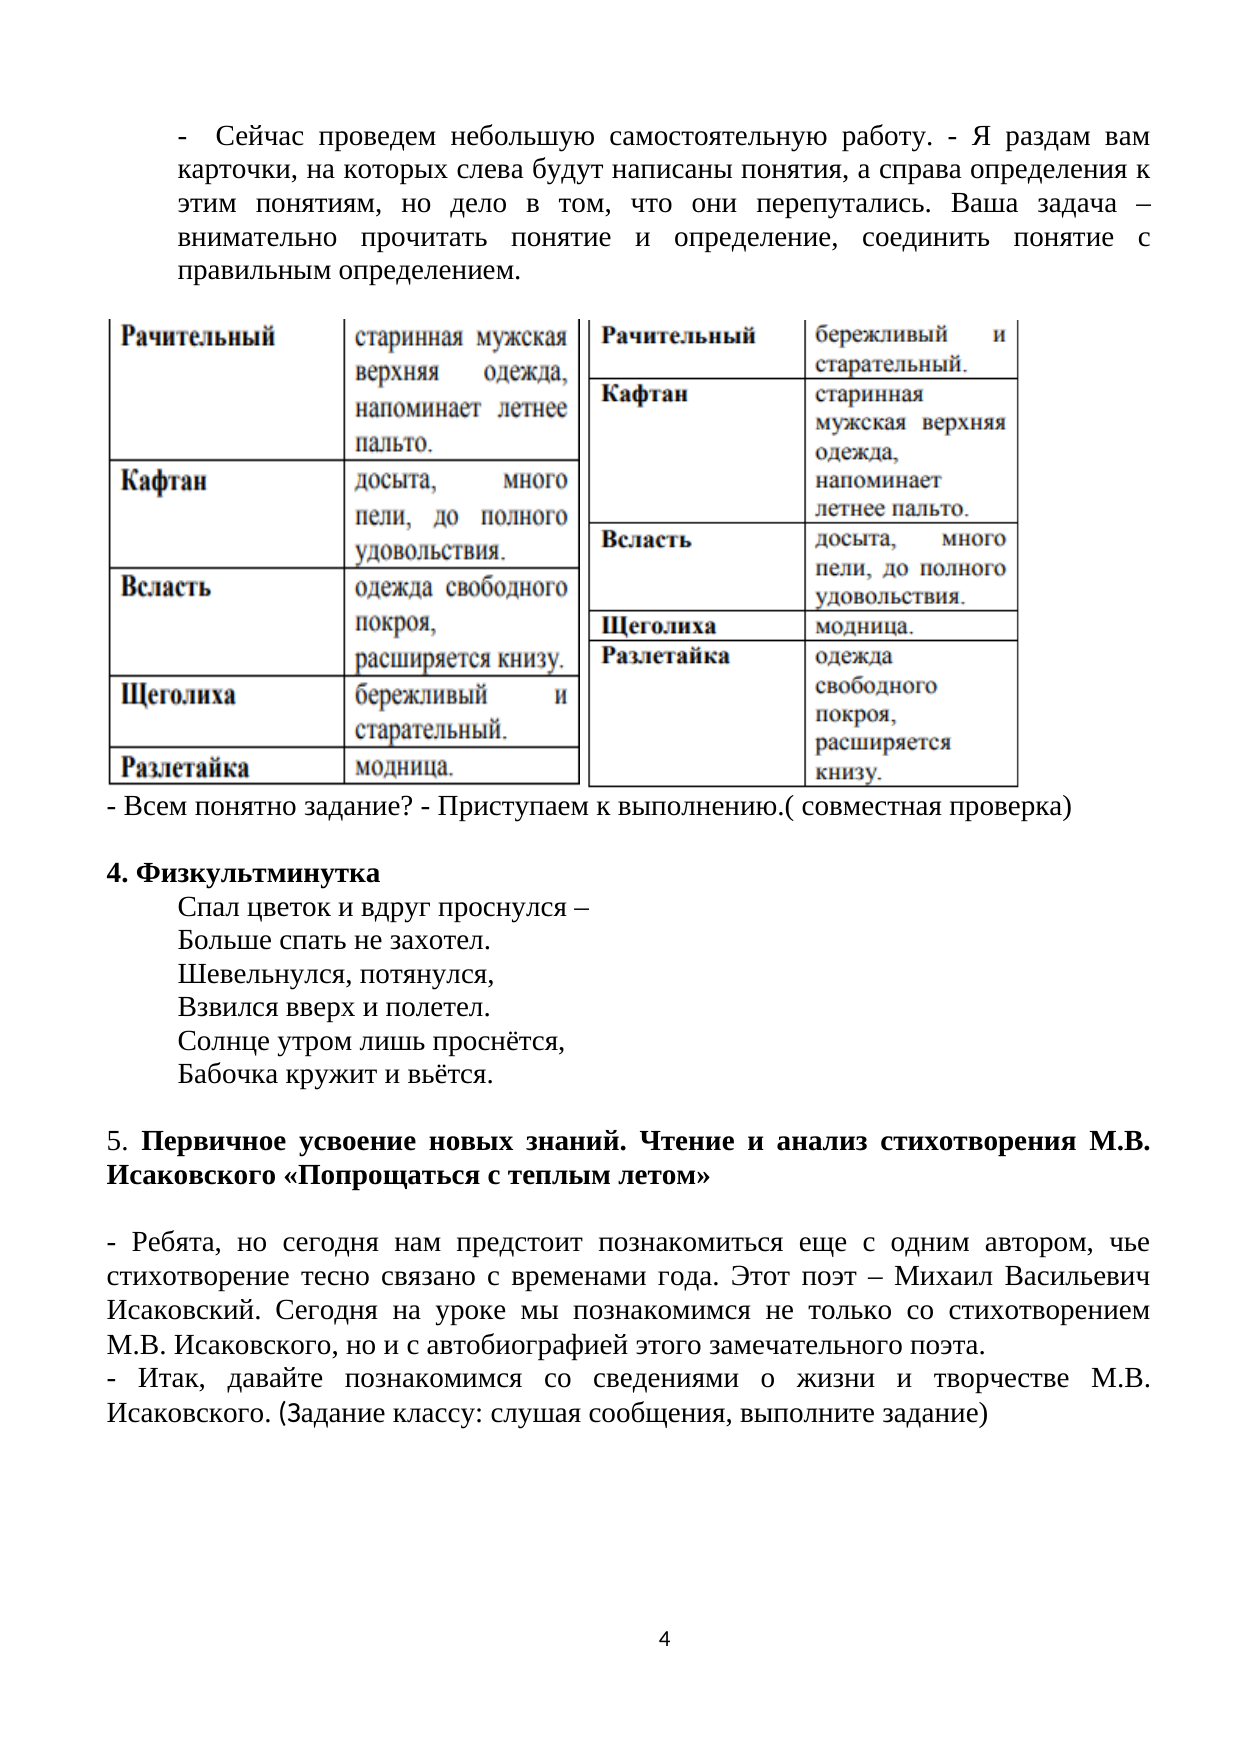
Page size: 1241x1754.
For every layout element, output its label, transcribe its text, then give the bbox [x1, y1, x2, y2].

text - Ребята, но сегодня нам предстоит познакомиться еще с одним автором, чье стихотворение тесно связано с временами года. Этот поэт – Михаил Васильевич Исаковский. Сегодня на уроке мы познакомимся не только со стихотворением М.В. Исаковского, но и с автобиографией этого замечательного поэта. [106, 1224, 1152, 1360]
picture [106, 319, 580, 789]
text Спал цветок и вдруг проснулся – Больше спать не захотел. Шевельнулся, потянулся, Взвился вверх и полетел. Солнце утром лишь проснётся, Бабочка кружит и вьётся. [177, 889, 1152, 1090]
text 4. Физкультминутка [106, 855, 1152, 889]
text - Всем понятно задание? - Приступаем к выполнению.( совместная проверка) [106, 788, 1152, 822]
text 5. Первичное усвоение новых знаний. Чтение и анализ стихотворения М.В. Исаковского «Попрощаться с теплым летом» [106, 1123, 1152, 1191]
text - Сейчас проведем небольшую самостоятельную работу. - Я раздам вам карточки, на которых слева будут написаны понятия, а справа определения к этим понятиям, но дело в том, что они перепутались. Ваша задача – внимательно прочитать понятие и определение, соединить понятие с правильным определением. [177, 118, 1152, 286]
text - Итак, давайте познакомимся со сведениями о жизни и творчестве М.В. Исаковского. (Задание классу: слушая сообщения, выполните задание) [106, 1360, 1152, 1429]
picture [587, 320, 1019, 789]
